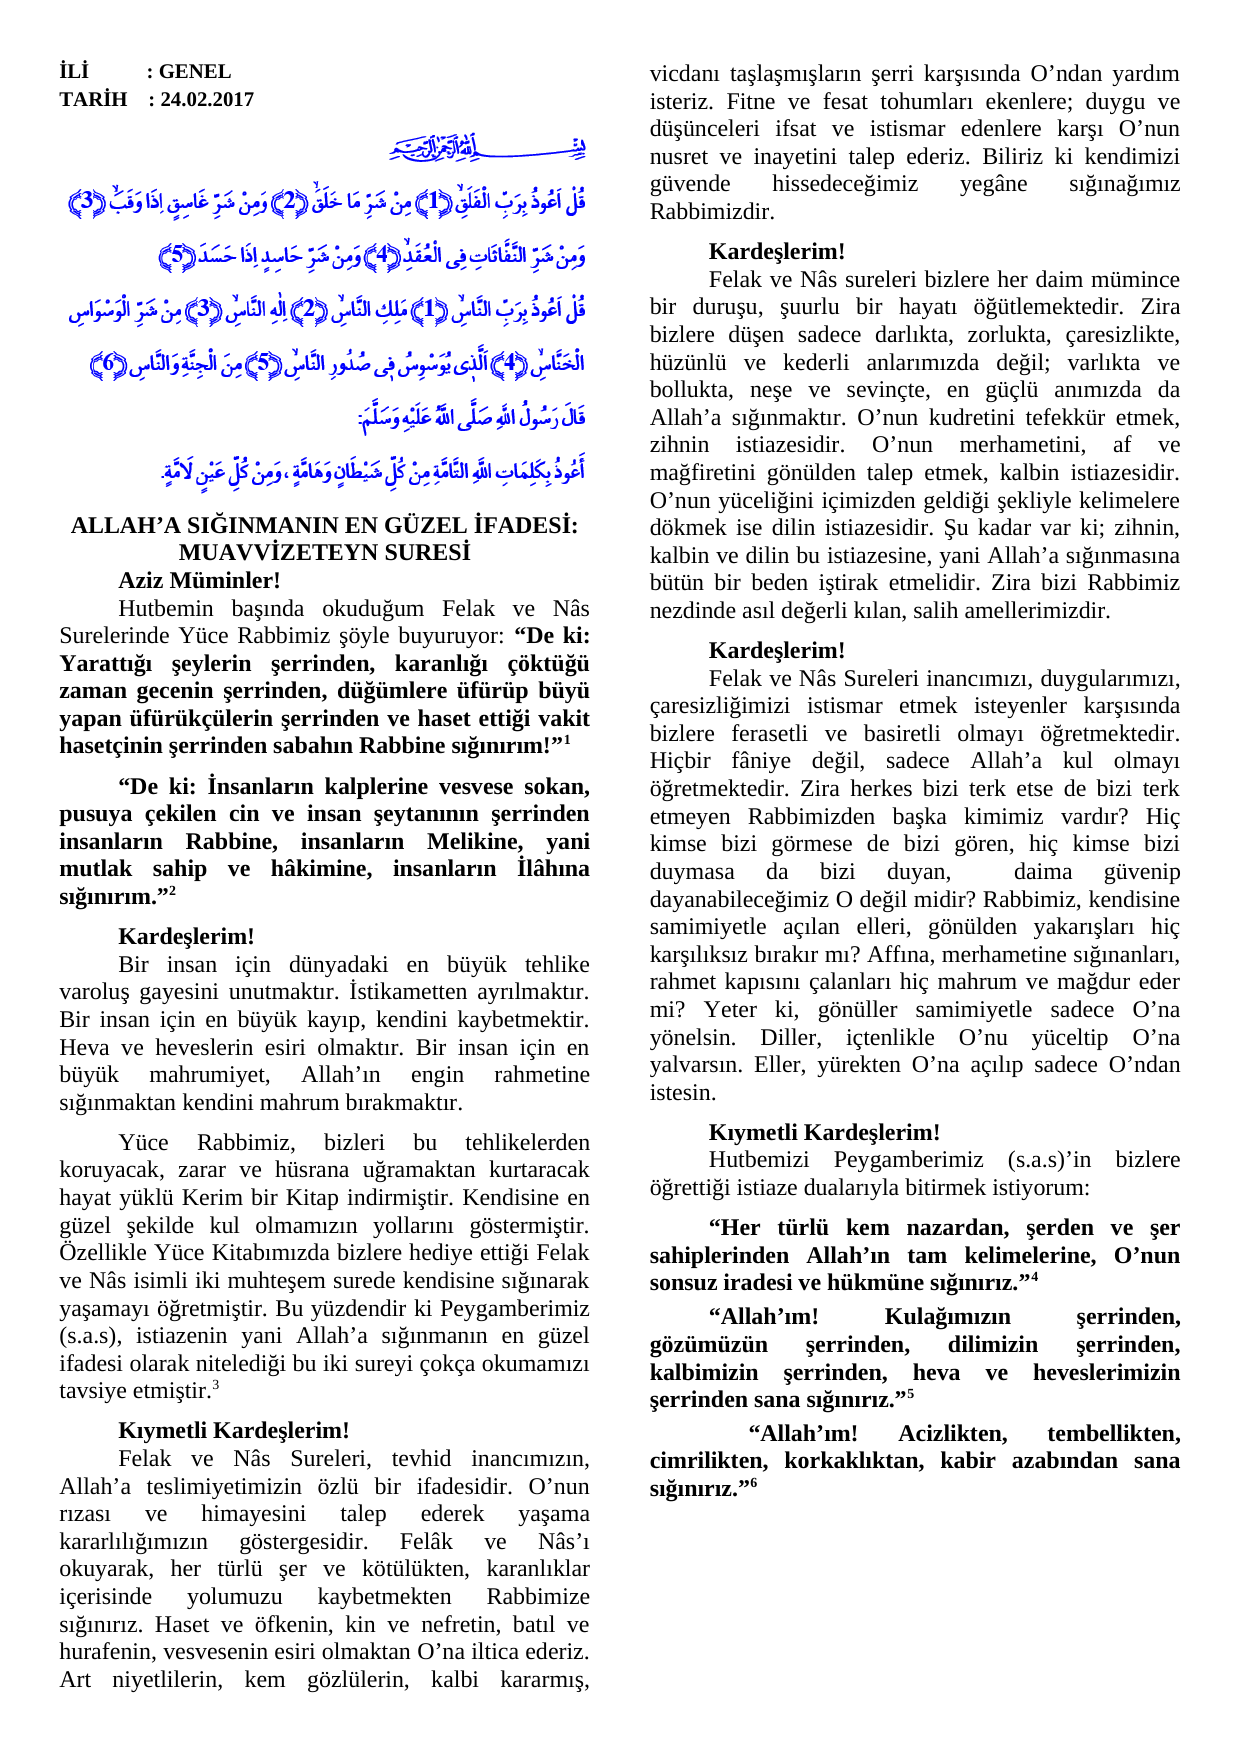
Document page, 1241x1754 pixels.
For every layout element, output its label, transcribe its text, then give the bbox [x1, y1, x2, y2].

text Yüce Rabbimiz, bizleri bu tehlikelerden koruyacak, zarar ve hüsrana uğramaktan kurtaracak hayat yüklü Kerim bir Kitap indirmiştir. Kendisine en güzel şekilde kul olmamızın yollarını göstermiştir. Özellikle Yüce Kitabımızda bizlere hediye ettiği Felak ve Nâs isimli iki muhteşem surede kendisine sığınarak yaşamayı öğretmiştir. Bu yüzdendir ki Peygamberimiz (s.a.s), istiazenin yani Allah’a sığınmanın en güzel ifadesi olarak nitelediği bu iki sureyi çokça okumamızı tavsiye etmiştir. [59, 1128, 591, 1404]
text Kardeşlerim! [649, 636, 1181, 664]
text TARİH : 24.02.2017 [59, 87, 591, 111]
text Kıymetli Kardeşlerim! [649, 1118, 1181, 1146]
text Aziz Müminler! [59, 566, 591, 593]
text Felak ve Nâs sureleri bizlere her daim mümince bir duruşu, şuurlu bir hayatı öğütlemektedir. Zira bizlere düşen sadece darlıkta, zorlukta, çaresizlikte, hüzünlü ve kederli anlarımızda değil; varlıkta ve bollukta, neşe ve sevinçte, en güçlü anımızda da Allah’a sığınmaktır. O’nun kudretini tefekkür etmek, zihnin istiazesidir. O’nun merhametini, af ve mağfiretini gönülden talep etmek, kalbin istiazesidir. O’nun yüceliğini içimizden geldiği şekliyle kelimelere dökmek ise dilin istiazesidir. Şu kadar var ki; zihnin, kalbin ve dilin bu istiazesine, yani Allah’a sığınmasına bütün bir beden iştirak etmelidir. Zira bizi Rabbimiz nezdinde asıl değerli kılan, salih amellerimizdir. [649, 265, 1181, 624]
text Felak ve Nâs Sureleri, tevhid inancımızın, Allah’a teslimiyetimizin özlü bir ifadesidir. O’nun rızası ve himayesini talep ederek yaşama kararlılığımızın göstergesidir. Felâk ve Nâs’ı okuyarak, her türlü şer ve kötülükten, karanlıklar içerisinde yolumuzu kaybetmekten Rabbimize sığınırız. Haset ve öfkenin, kin ve nefretin, batıl ve hurafenin, vesvesenin esiri olmaktan O’na iltica ederiz. Art niyetlilerin, kem gözlülerin, kalbi kararmış, vicdanı taşlaşmışların şerri karşısında O’ndan yardım isteriz. Fitne ve fesat tohumları ekenlere; duygu ve düşünceleri ifsat ve istismar edenlere karşı O’nun nusret ve inayetini talep ederiz. Biliriz ki kendimizi güvende hissedeceğimiz yegâne sığınağımız Rabbimizdir. [649, 59, 1181, 225]
picture [59, 123, 591, 499]
text Kardeşlerim! [59, 922, 591, 950]
text Felak ve Nâs Sureleri inancımızı, duygularımızı, çaresizliğimizi istismar etmek isteyenler karşısında bizlere ferasetli ve basiretli olmayı öğretmektedir. Hiçbir fâniye değil, sadece Allah’a kul olmayı öğretmektedir. Zira herkes bizi terk etse de bizi terk etmeyen Rabbimizden başka kimimiz vardır? Hiç kimse bizi görmese de bizi gören, hiç kimse bizi duymasa da bizi duyan, daima güvenip dayanabileceğimiz O değil midir? Rabbimiz, kendisine samimiyetle açılan elleri, gönülden yakarışları hiç karşılıksız bırakır mı? Affına, merhametine sığınanları, rahmet kapısını çalanları hiç mahrum ve mağdur eder mi? Yeter ki, gönüller samimiyetle sadece O’na yönelsin. Diller, içtenlikle O’nu yüceltip O’na yalvarsın. Eller, yürekten O’na açılıp sadece O’ndan istesin. [649, 664, 1181, 1105]
text Bir insan için dünyadaki en büyük tehlike varoluş gayesini unutmaktır. İstikametten ayrılmaktır. Bir insan için en büyük kayıp, kendini kaybetmektir. Heva ve heveslerin esiri olmaktır. Bir insan için en büyük mahrumiyet, Allah’ın engin rahmetine sığınmaktan kendini mahrum bırakmaktır. [59, 950, 591, 1115]
text Kıymetli Kardeşlerim! [59, 1416, 591, 1444]
text Hutbemin başında okuduğum Felak ve Nâs Surelerinde Yüce Rabbimiz şöyle buyuruyor: “De ki: Yarattığı şeylerin şerrinden, karanlığı çöktüğü zaman gecenin şerrinden, düğümlere üfürüp büyü yapan üfürükçülerin şerrinden ve haset ettiği vakit hasetçinin şerrinden sabahın Rabbine sığınırım!” [59, 593, 591, 759]
text “Her türlü kem nazardan, şerden ve şer sahiplerinden Allah’ın tam kelimelerine, O’nun sonsuz iradesi ve hükmüne sığınırız.” [649, 1213, 1181, 1296]
text Felak ve Nâs Sureleri, tevhid inancımızın, Allah’a teslimiyetimizin özlü bir ifadesidir. O’nun rızası ve himayesini talep ederek yaşama kararlılığımızın göstergesidir. Felâk ve Nâs’ı okuyarak, her türlü şer ve kötülükten, karanlıklar içerisinde yolumuzu kaybetmekten Rabbimize sığınırız. Haset ve öfkenin, kin ve nefretin, batıl ve hurafenin, vesvesenin esiri olmaktan O’na iltica ederiz. Art niyetlilerin, kem gözlülerin, kalbi kararmış, vicdanı taşlaşmışların şerri karşısında O’ndan yardım isteriz. Fitne ve fesat tohumları ekenlere; duygu ve düşünceleri ifsat ve istismar edenlere karşı O’nun nusret ve inayetini talep ederiz. Biliriz ki kendimizi güvende hissedeceğimiz yegâne sığınağımız Rabbimizdir. [59, 1444, 591, 1692]
text ALLAH’A SIĞINMANIN EN GÜZEL İFADESİ: MUAVVİZETEYN SURESİ [59, 511, 591, 566]
text Hutbemizi Peygamberimiz (s.a.s)’in bizlere öğrettiği istiaze dualarıyla bitirmek istiyorum: [649, 1146, 1181, 1201]
text “Allah’ım! Kulağımızın şerrinden, gözümüzün şerrinden, dilimizin şerrinden, kalbimizin şerrinden, heva ve heveslerimizin şerrinden sana sığınırız.” [649, 1302, 1181, 1413]
text “Allah’ım! Acizlikten, tembellikten, cimrilikten, korkaklıktan, kabir azabından sana sığınırız.” [649, 1419, 1181, 1502]
text “De ki: İnsanların kalplerine vesvese sokan, pusuya çekilen cin ve insan şeytanının şerrinden insanların Rabbine, insanların Melikine, yani mutlak sahip ve hâkimine, insanların İlâhına sığınırım.” [59, 772, 591, 910]
text Kardeşlerim! [649, 237, 1181, 265]
text İLİ : GENEL [59, 59, 591, 83]
